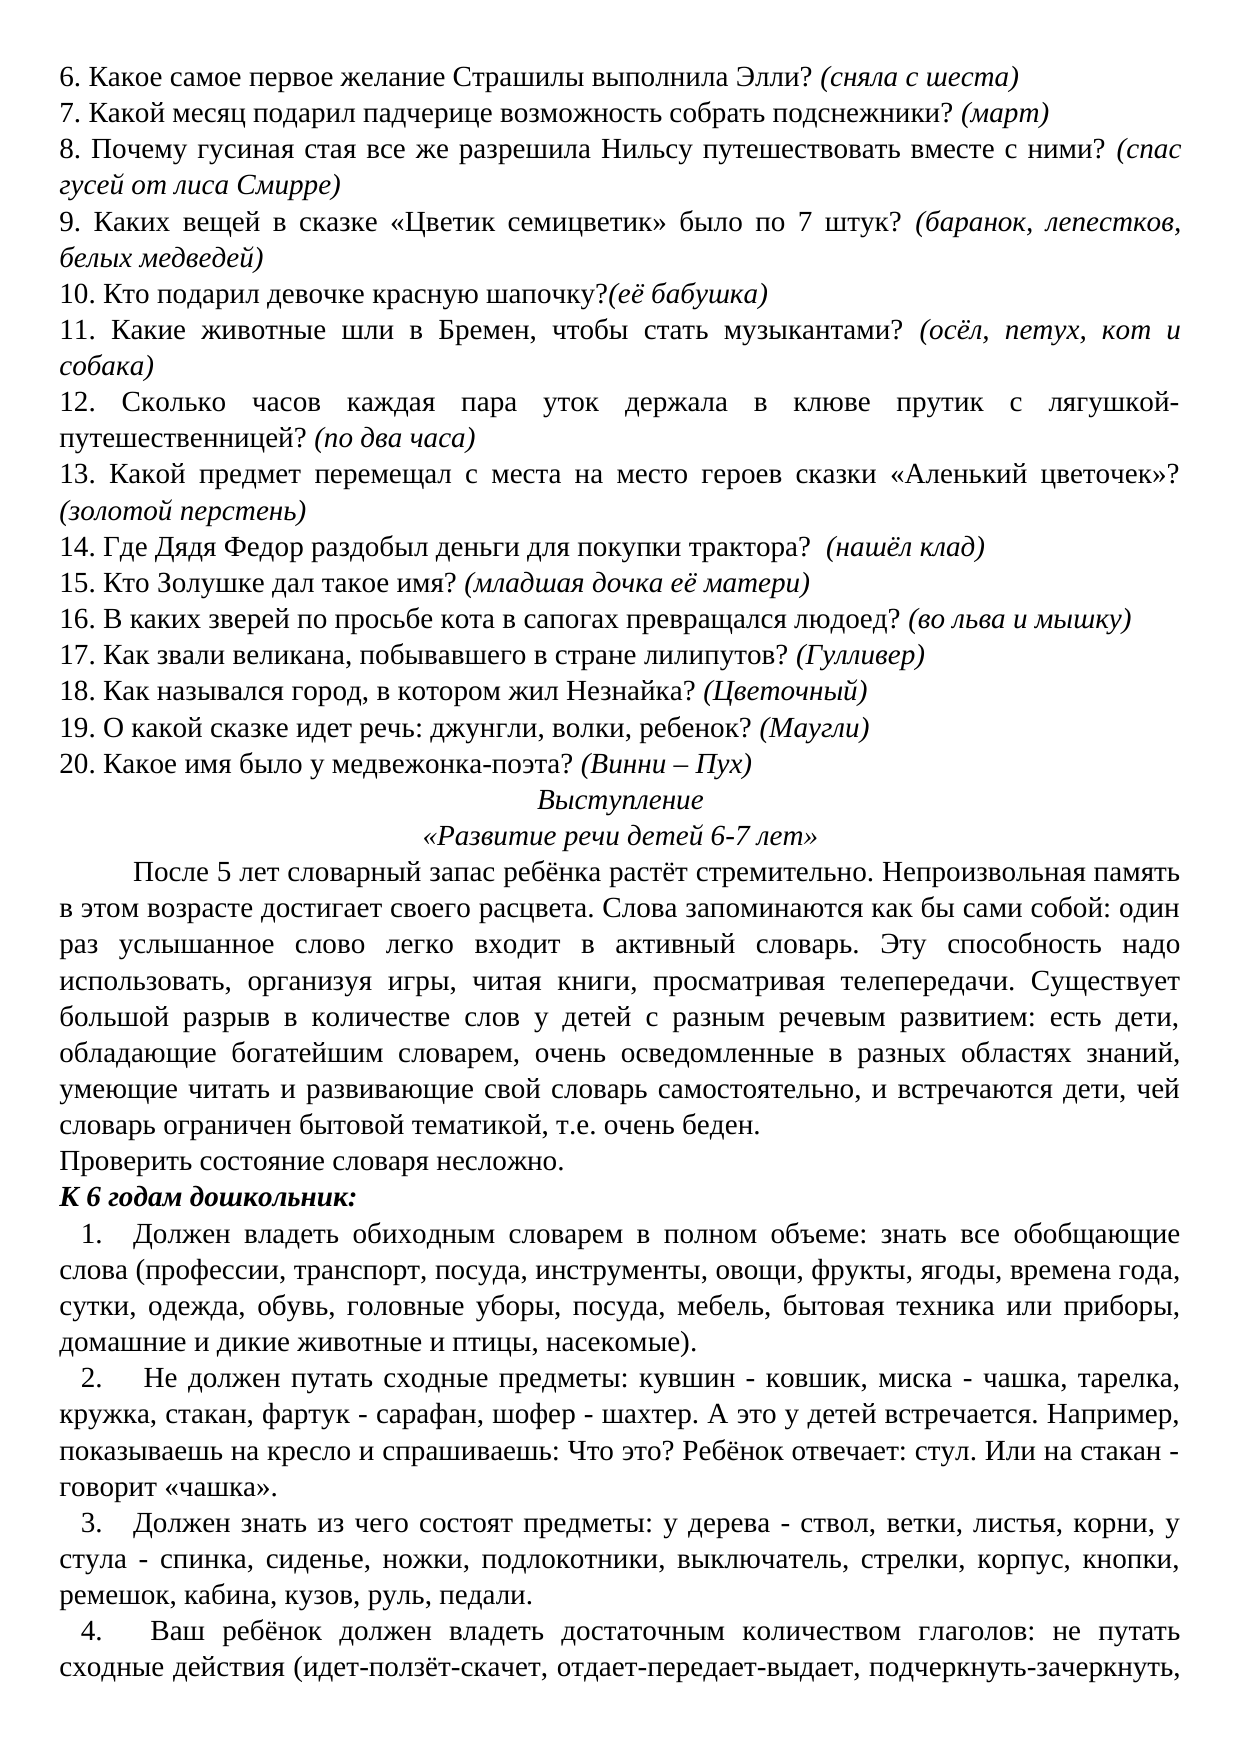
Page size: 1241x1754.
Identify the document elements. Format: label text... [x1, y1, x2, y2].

text 14. Где Дядя Федор раздобыл деньги для покупки трактора? (нашёл клад) [59, 529, 1181, 562]
text 20. Какое имя было у медвежонка-поэта? (Винни – Пух) [59, 746, 1181, 779]
list Не должен путать сходные предметы: кувшин - ковшик, миска - чашка, тарелка, кружка, стакан, фартук - сарафан, шофер - шахтер. А это у детей встречается. Например, показываешь на кресло и спрашиваешь: Что это? Ребёнок отвечает: стул. Или на стакан - говорит «чашка». [59, 1360, 1181, 1502]
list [59, 1613, 1181, 1683]
text 19. О какой сказке идет речь: джунгли, волки, ребенок? (Маугли) [59, 710, 1181, 743]
text К 6 годам дошкольник: [59, 1179, 1181, 1213]
text Выступление [59, 782, 1181, 816]
text 6. Какое самое первое желание Страшилы выполнила Элли? (сняла с шеста) [59, 59, 1181, 93]
text 7. Какой месяц подарил падчерице возможность собрать подснежники? (март) [59, 95, 1181, 129]
text 17. Как звали великана, побывавшего в стране лилипутов? (Гулливер) [59, 637, 1181, 671]
text После 5 лет словарный запас ребёнка растёт стремительно. Непроизвольная память в этом возрасте достигает своего расцвета. Слова запоминаются как бы сами собой: один раз услышанное слово легко входит в активный словарь. Эту способность надо использовать, организуя игры, читая книги, просматривая телепередачи. Существует большой разрыв в количестве слов у детей с разным речевым развитием: есть дети, обладающие богатейшим словарем, очень осведомленные в разных областях знаний, умеющие читать и развивающие свой словарь самостоятельно, и встречаются дети, чей словарь ограничен бытовой тематикой, т.е. очень беден. [59, 854, 1181, 1141]
text 13. Какой предмет перемещал с места на место героев сказки «Аленький цветочек»? (золотой перстень) [59, 457, 1181, 526]
text 8. Почему гусиная стая все же разрешила Нильсу путешествовать вместе с ними? (спас гусей от лиса Смирре) [59, 131, 1181, 201]
list Должен знать из чего состоят предметы: у дерева - ствол, ветки, листья, корни, у стула - спинка, сиденье, ножки, подлокотники, выключатель, стрелки, корпус, кнопки, ремешок, кабина, кузов, руль, педали. [59, 1505, 1181, 1611]
text 16. В каких зверей по просьбе кота в сапогах превращался людоед? (во льва и мышку) [59, 601, 1181, 635]
text 10. Кто подарил девочке красную шапочку?(её бабушка) [59, 276, 1181, 309]
text 15. Кто Золушке дал такое имя? (младшая дочка её матери) [59, 565, 1181, 599]
text 12. Сколько часов каждая пара уток держала в клюве прутик с лягушкой-путешественницей? (по два часа) [59, 384, 1181, 454]
text 18. Как назывался город, в котором жил Незнайка? (Цветочный) [59, 673, 1181, 707]
text 9. Каких вещей в сказке «Цветик семицветик» было по 7 штук? (баранок, лепестков, белых медведей) [59, 204, 1181, 273]
text 11. Какие животные шли в Бремен, чтобы стать музыкантами? (осёл, петух, кот и собака) [59, 312, 1181, 382]
list Должен владеть обиходным словарем в полном объеме: знать все обобщающие слова (профессии, транспорт, посуда, инструменты, овощи, фрукты, ягоды, времена года, сутки, одежда, обувь, головные уборы, посуда, мебель, бытовая техника или приборы, домашние и дикие животные и птицы, насекомые). [59, 1216, 1181, 1358]
text Проверить состояние словаря несложно. [59, 1143, 1181, 1177]
text «Развитие речи детей 6-7 лет» [59, 818, 1181, 852]
